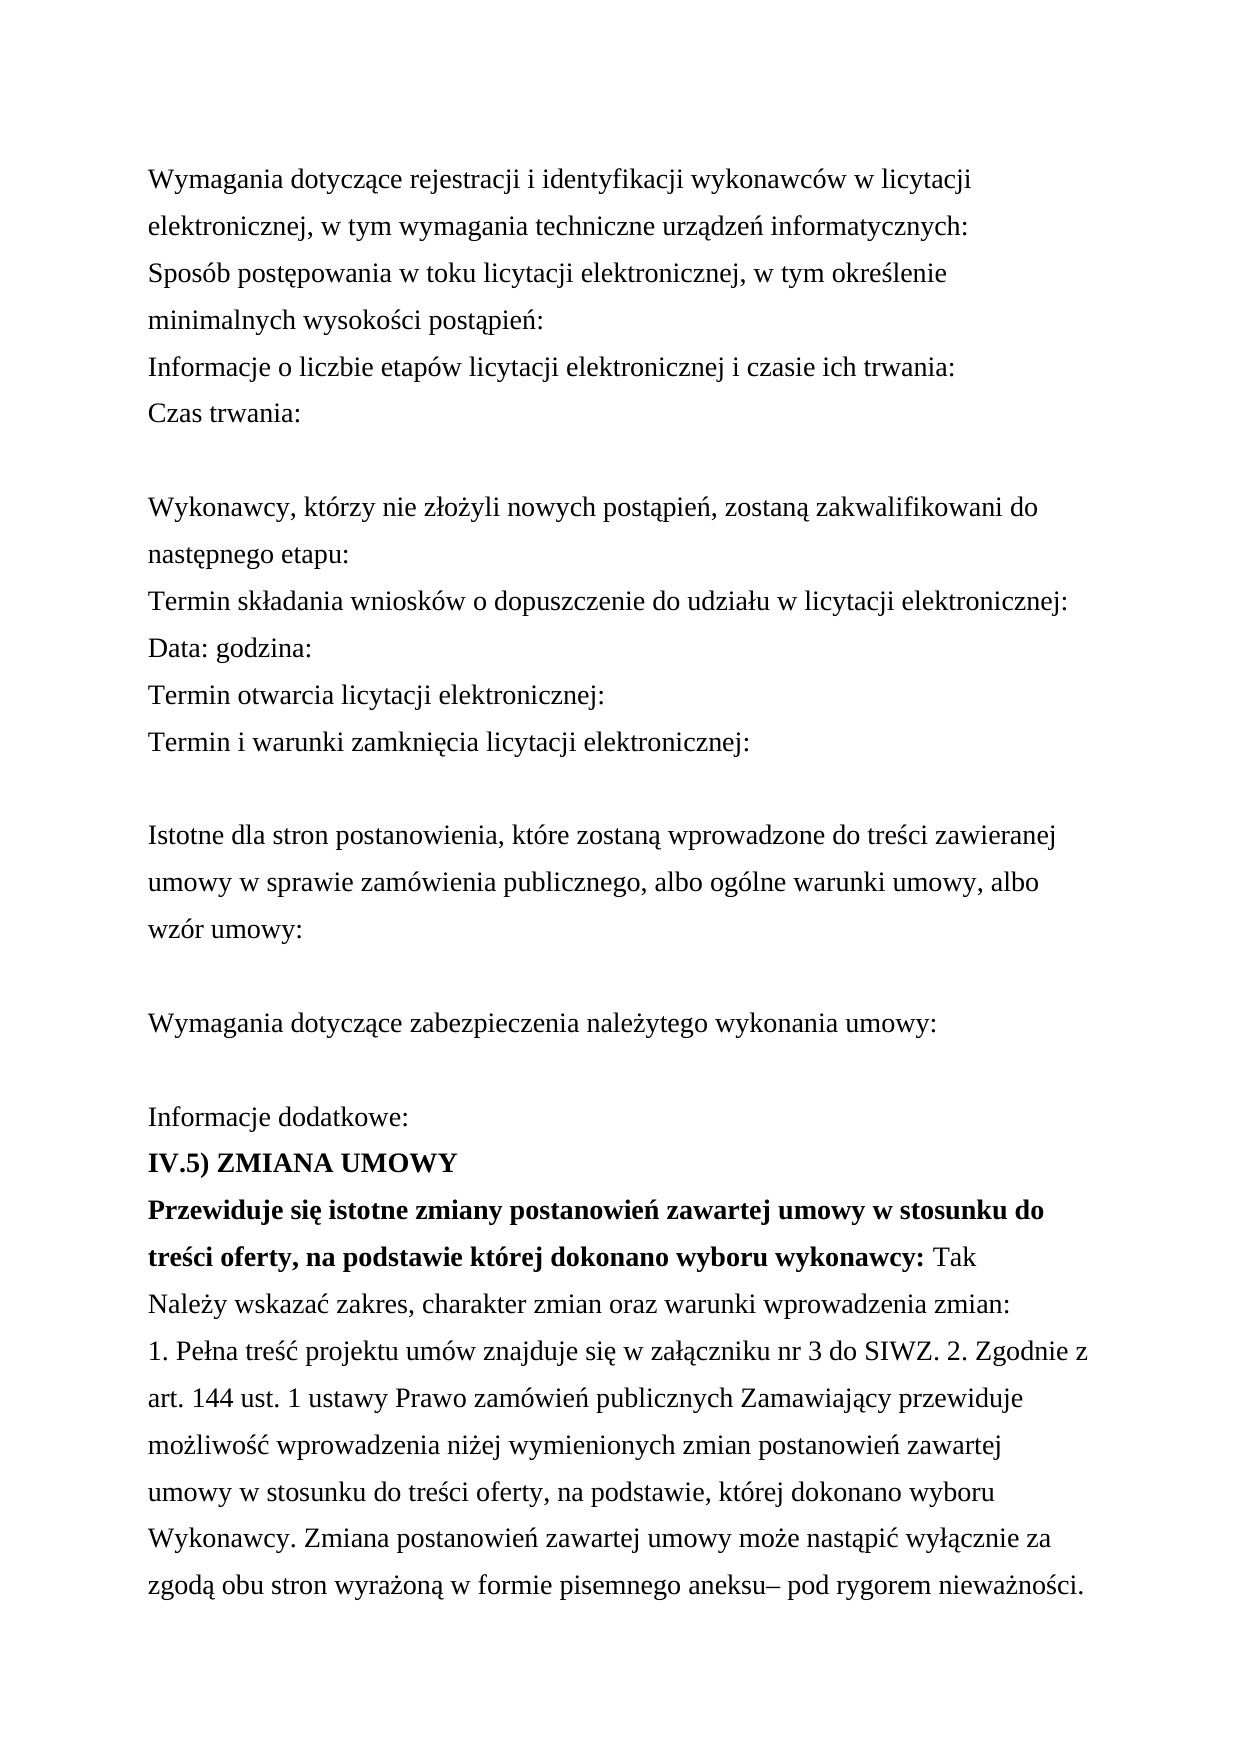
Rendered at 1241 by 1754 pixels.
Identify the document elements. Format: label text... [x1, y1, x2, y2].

text Istotne dla stron postanowienia, które zostaną wprowadzone do treści zawieranej umowy w sprawie zamówienia publicznego, albo ogólne warunki umowy, albo wzór umowy: [148, 757, 1093, 944]
text Czas trwania: Wykonawcy, którzy nie złożyli nowych postąpień, zostaną zakwalifikowani do następnego etapu: [148, 382, 1093, 569]
text Wymagania dotyczące rejestracji i identyfikacji wykonawców w licytacji elektronicznej, w tym wymagania techniczne urządzeń informatycznych: [148, 148, 1093, 241]
text Informacje o liczbie etapów licytacji elektronicznej i czasie ich trwania: [148, 335, 1093, 382]
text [148, 1132, 1093, 1601]
text Sposób postępowania w toku licytacji elektronicznej, w tym określenie minimalnych wysokości postąpień: [148, 241, 1093, 335]
text Termin i warunki zamknięcia licytacji elektronicznej: [148, 710, 1093, 757]
text Informacje dodatkowe: [148, 1038, 1093, 1132]
text Wymagania dotyczące zabezpieczenia należytego wykonania umowy: [148, 944, 1093, 1038]
text Termin składania wniosków o dopuszczenie do udziału w licytacji elektronicznej: Data: godzina: Termin otwarcia licytacji elektronicznej: [148, 569, 1093, 710]
